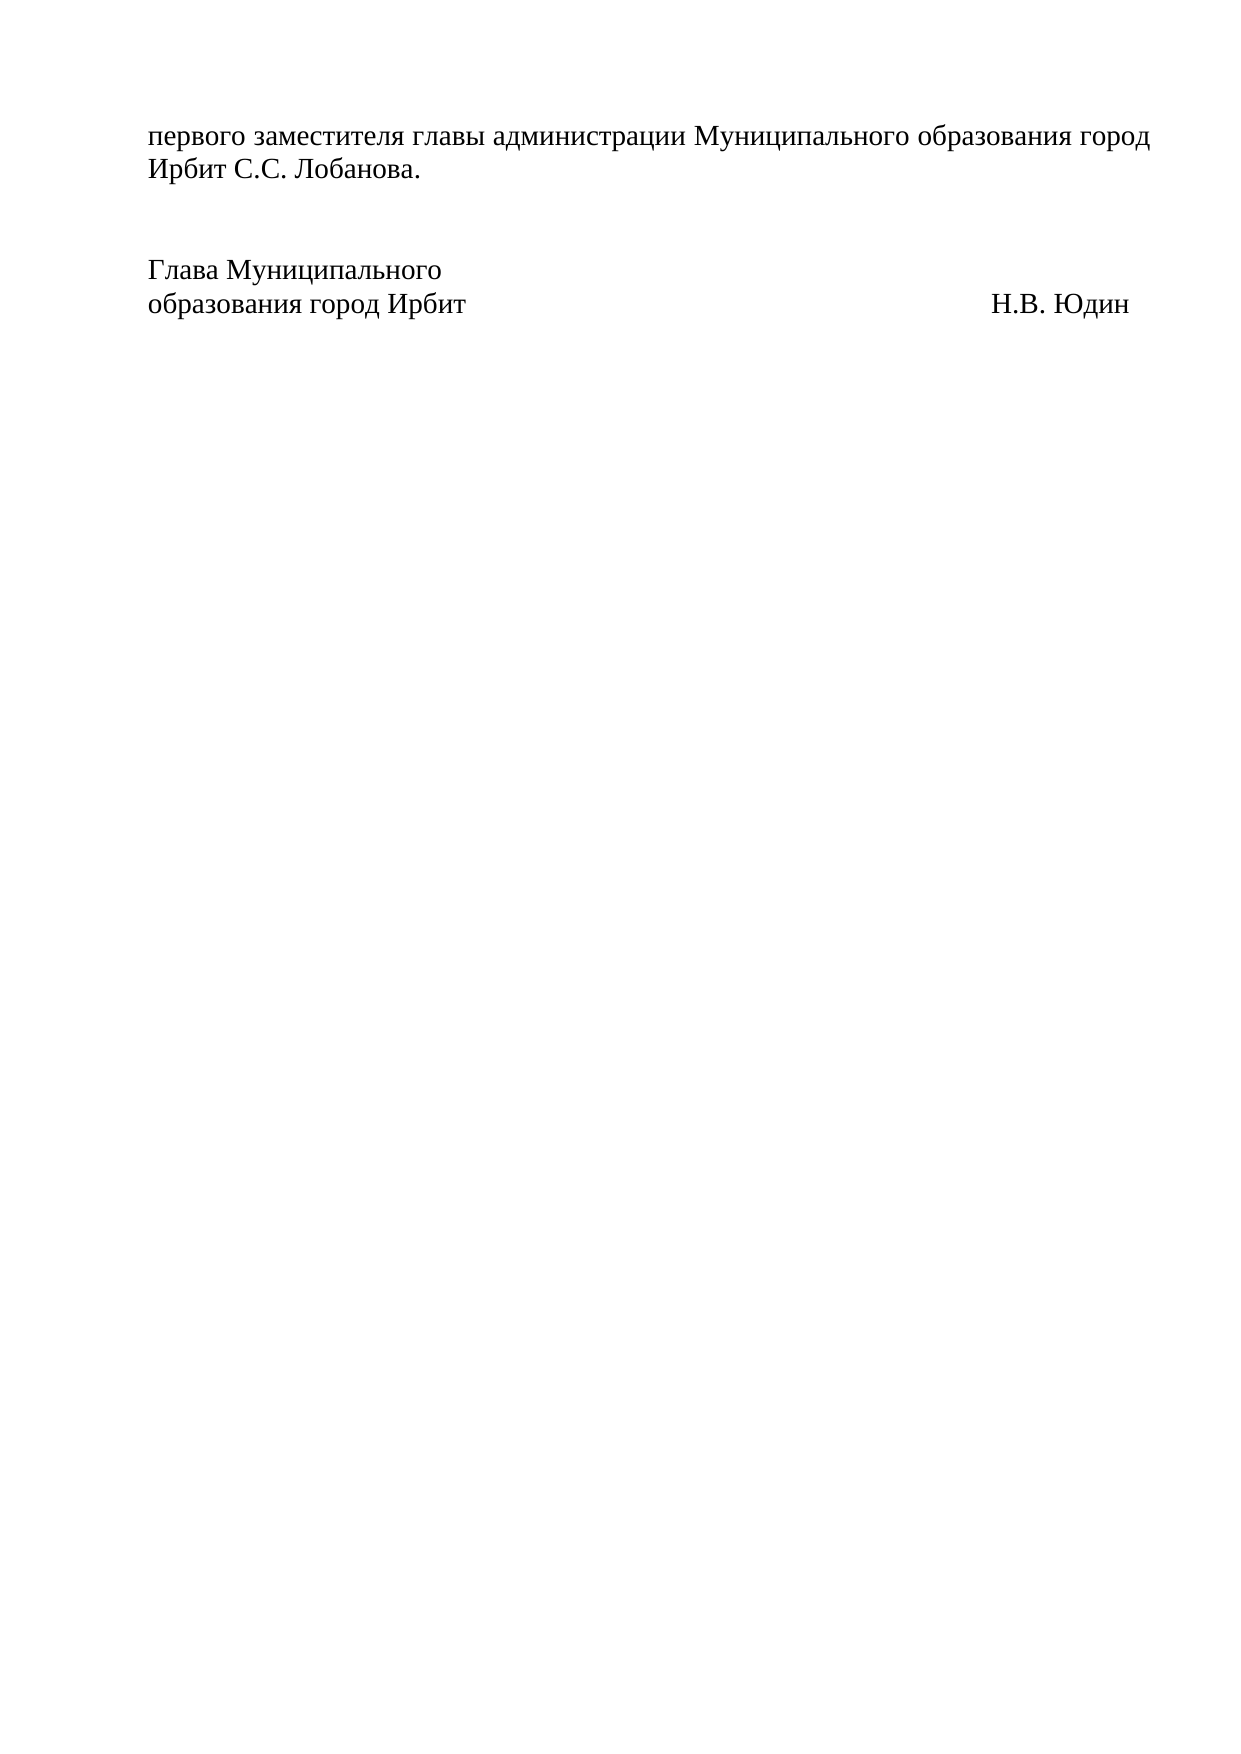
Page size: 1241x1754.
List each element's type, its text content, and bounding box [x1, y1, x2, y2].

text образования город Ирбит Н.В. Юдин [148, 286, 1152, 319]
text Глава Муниципального [148, 252, 1152, 286]
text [148, 118, 1152, 185]
